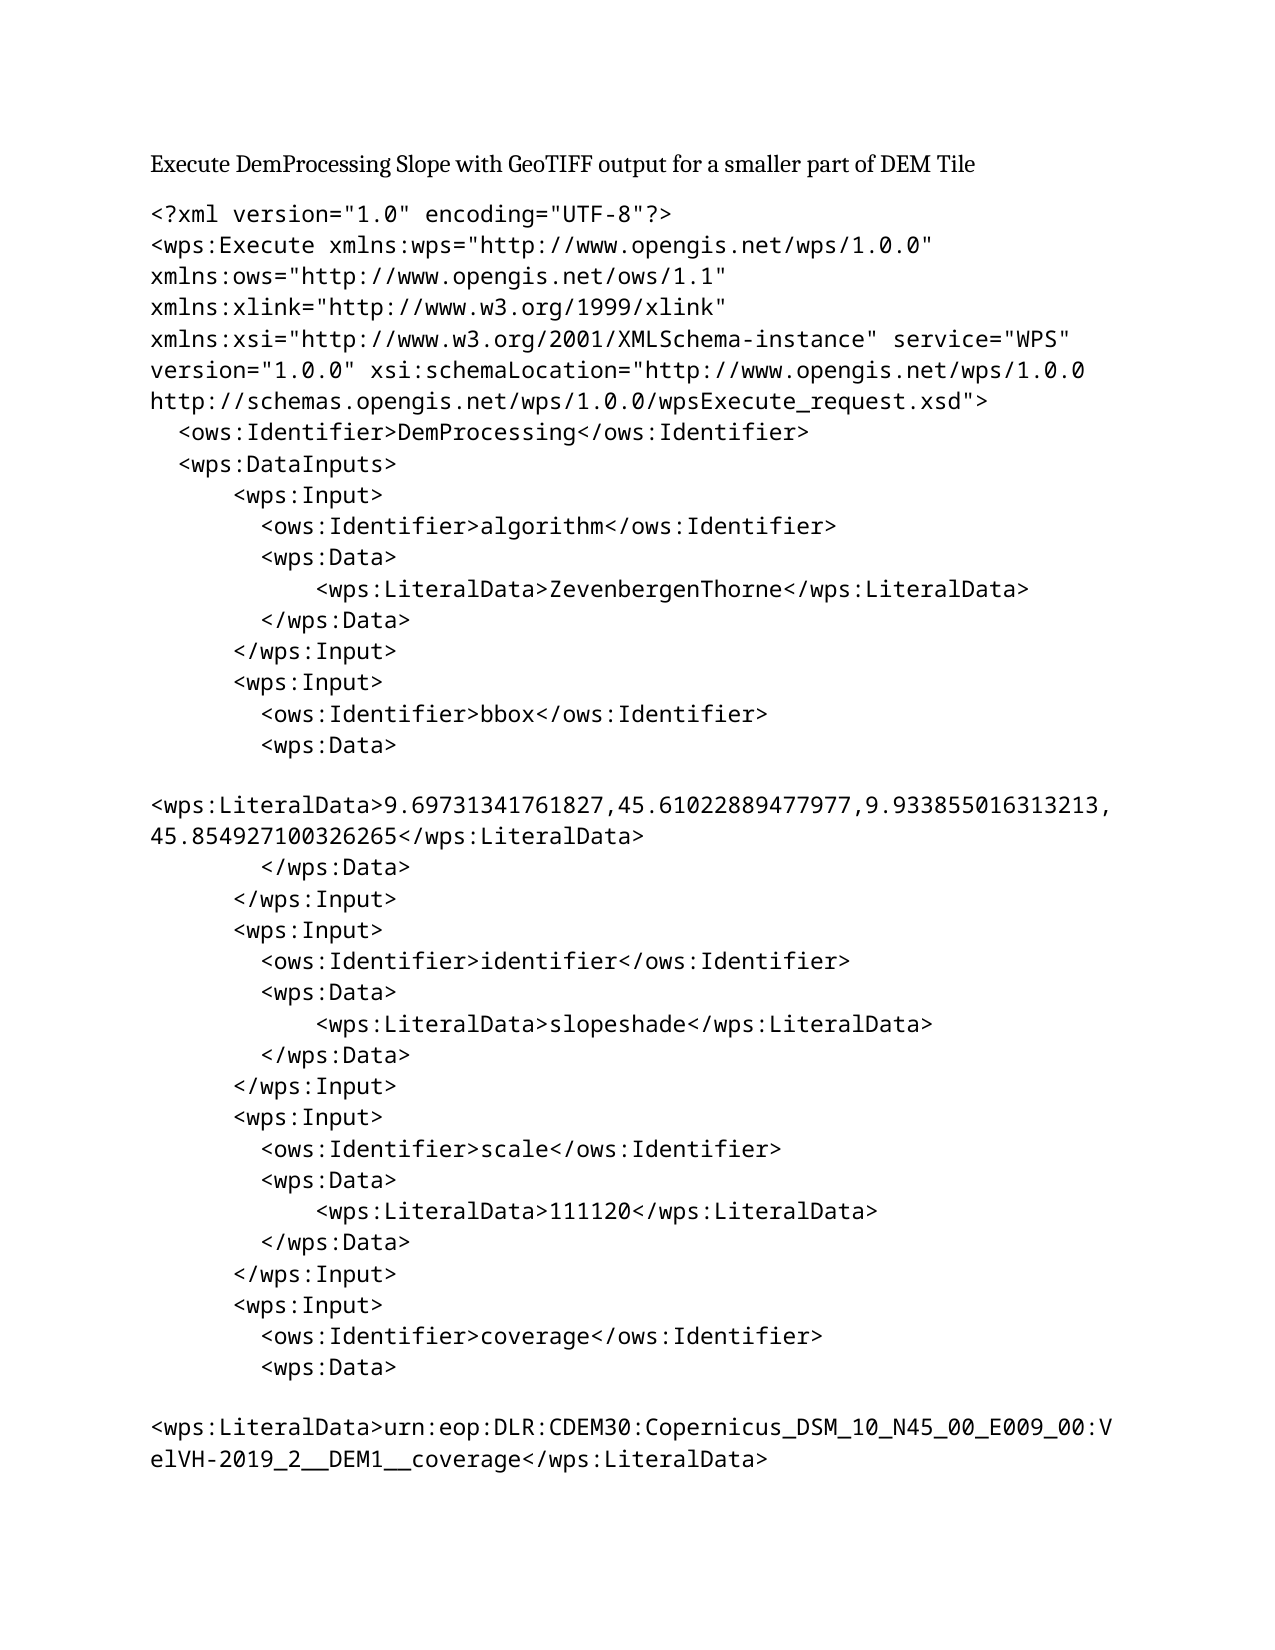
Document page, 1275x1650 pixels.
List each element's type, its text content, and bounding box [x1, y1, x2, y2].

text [150, 197, 1125, 1474]
text Execute DemProcessing Slope with GeoTIFF output for a smaller part of DEM Tile [150, 150, 1125, 179]
